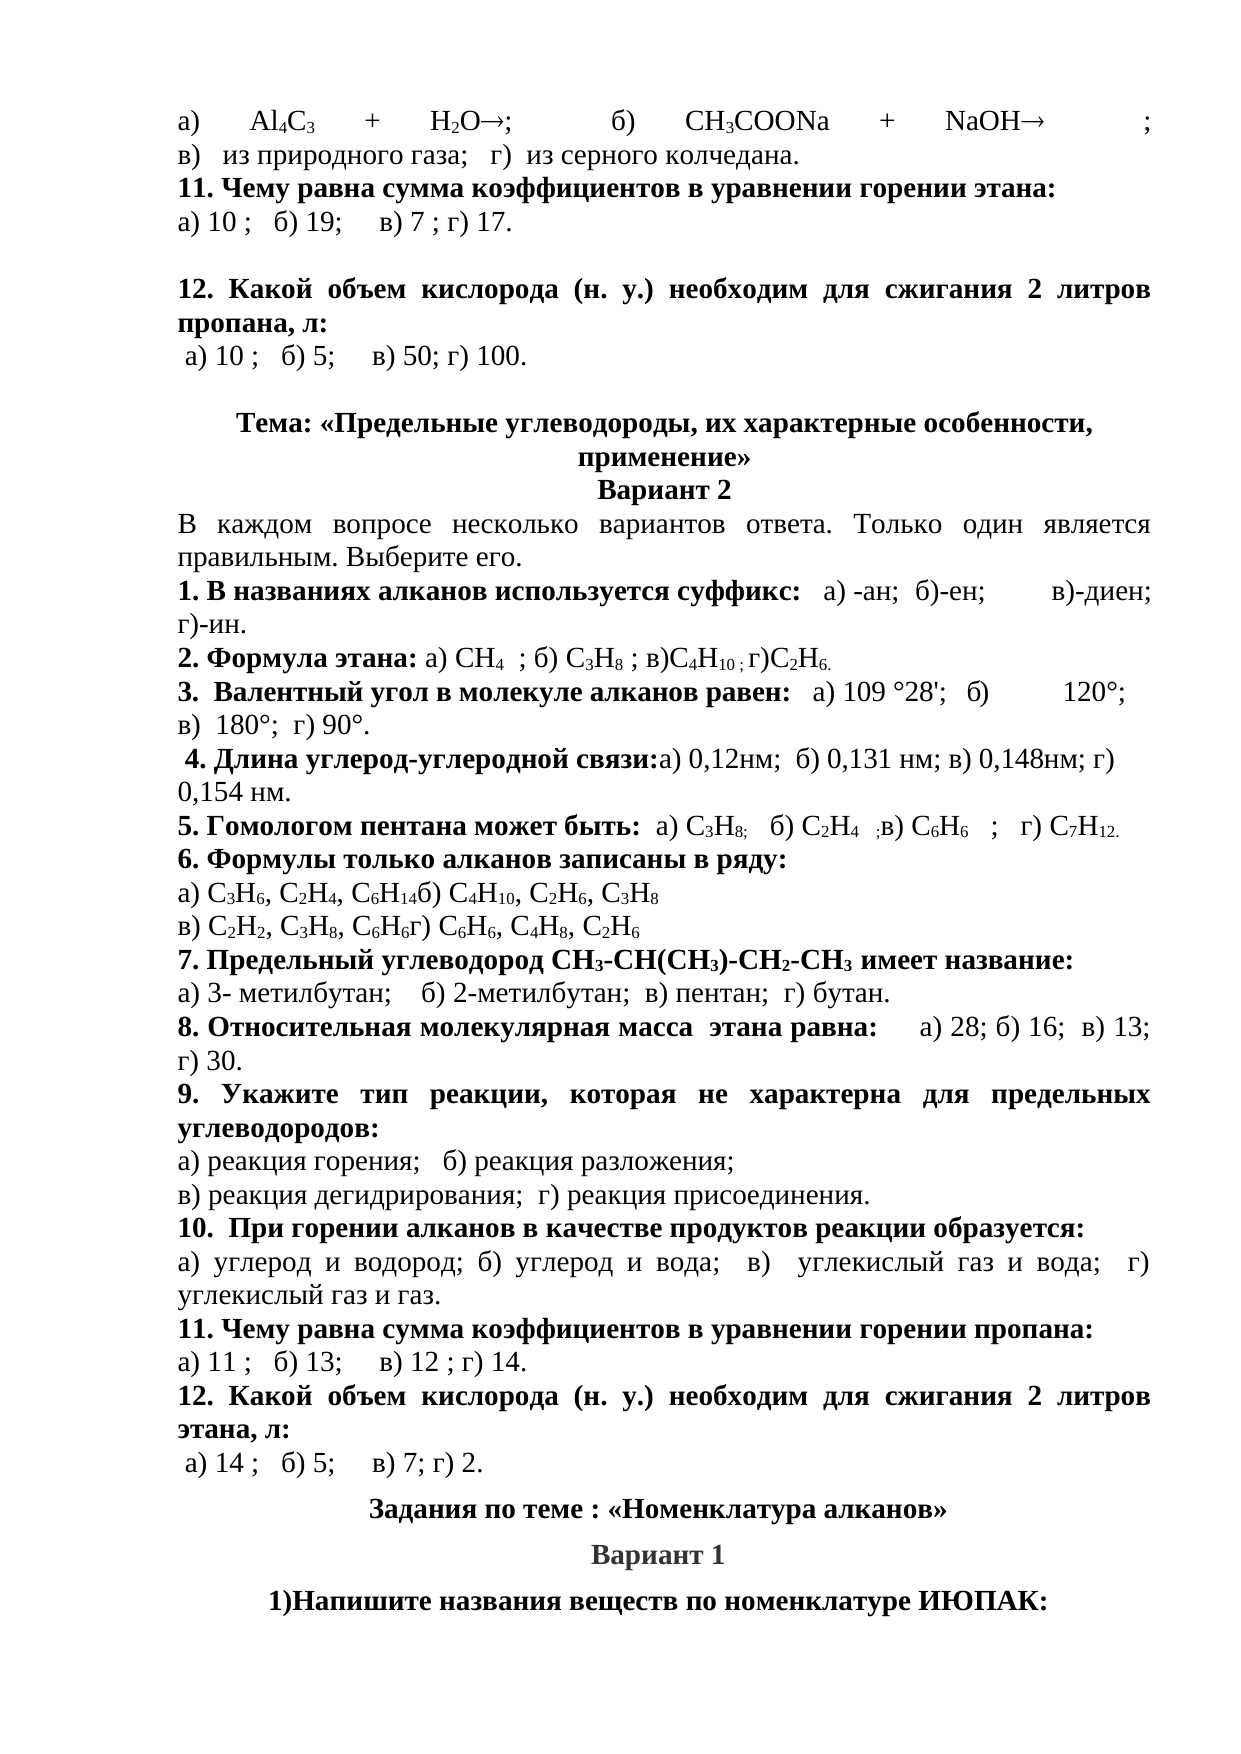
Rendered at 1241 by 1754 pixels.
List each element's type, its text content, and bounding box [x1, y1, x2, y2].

text а) реакция горения; б) реакция разложения; [177, 1143, 1152, 1177]
text а) 10 ; б) 19; в) 7 ; г) 17. [177, 204, 1152, 238]
text 8. Относительная молекулярная масса этана равна: а) 28; б) 16; в) 13; г) 30. [177, 1009, 1152, 1076]
text 9. Укажите тип реакции, которая не характерна для предельных углеводородов: [177, 1076, 1152, 1143]
text а) С3Н6, С2Н4, С6Н14б) С4Н10, С2Н6, С3Н8 [177, 875, 1152, 908]
text 11. Чему равна сумма коэффициентов в уравнении горении этана: [177, 171, 1152, 204]
text 12. Какой объем кислорода (н. у.) необходим для сжигания 2 литров пропана, л: [177, 271, 1152, 338]
text 1)Напишите названия веществ по номенклатуре ИЮПАК: [177, 1583, 1139, 1617]
text а) 10 ; б) 5; в) 50; г) 100. [177, 338, 1152, 372]
text Задания по теме : «Номенклатура алканов» [177, 1491, 1139, 1525]
text 7. Предельный углеводород СН3-СН(СН3)-СН2-СН3 имеет название: [177, 942, 1152, 976]
text 4. Длина углерод-углеродной связи:а) 0,12нм; б) 0,131 нм; в) 0,148нм; г) 0,154 нм. [177, 741, 1152, 808]
text Тема: «Предельные углеводороды, их характерные особенности, применение» [177, 405, 1152, 472]
text а) 11 ; б) 13; в) 12 ; г) 14. [177, 1344, 1152, 1378]
text 6. Формулы только алканов записаны в ряду: [177, 841, 1152, 875]
text Вариант 1 [177, 1537, 1139, 1571]
text 10. При горении алканов в качестве продуктов реакции образуется: [177, 1210, 1152, 1244]
text 3. Валентный угол в молекуле алканов равен: а) 109 °28'; б) 120°; в) 180°; г) 90°. [177, 674, 1152, 741]
text 11. Чему равна сумма коэффициентов в уравнении горении пропана: [177, 1311, 1152, 1344]
text а) 3- метилбутан; б) 2-метилбутан; в) пентан; г) бутан. [177, 976, 1152, 1009]
text В каждом вопросе несколько вариантов ответа. Только один является правильным. Выберите его. [177, 506, 1152, 573]
text Вариант 2 [177, 472, 1152, 506]
text в) реакция дегидрирования; г) реакция присоединения. [177, 1177, 1152, 1210]
text 5. Гомологом пентана может быть: а) С3Н8; б) С2Н4 ;в) С6Н6 ; г) С7Н12. [177, 808, 1152, 841]
text а) Al4C3 + H2O; б) СН3СООNa + NaOH ; в) из природного газа; г) из серного колчедана. [177, 103, 1152, 171]
text 1. В названиях алканов используется суффикс: а) -ан; б)-ен; в)-диен; г)-ин. [177, 573, 1152, 640]
text 2. Формула этана: а) CH4 ; б) C3H8 ; в)C4H10 ; г)C2H6. [177, 640, 1152, 674]
text 12. Какой объем кислорода (н. у.) необходим для сжигания 2 литров этана, л: [177, 1378, 1152, 1445]
text в) С2Н2, С3Н8, С6Н6г) С6Н6, С4Н8, С2Н6 [177, 908, 1152, 942]
text а) углерод и водород; б) углерод и вода; в) углекислый газ и вода; г) углекислый газ и газ. [177, 1244, 1152, 1311]
text а) 14 ; б) 5; в) 7; г) 2. [177, 1445, 1152, 1479]
